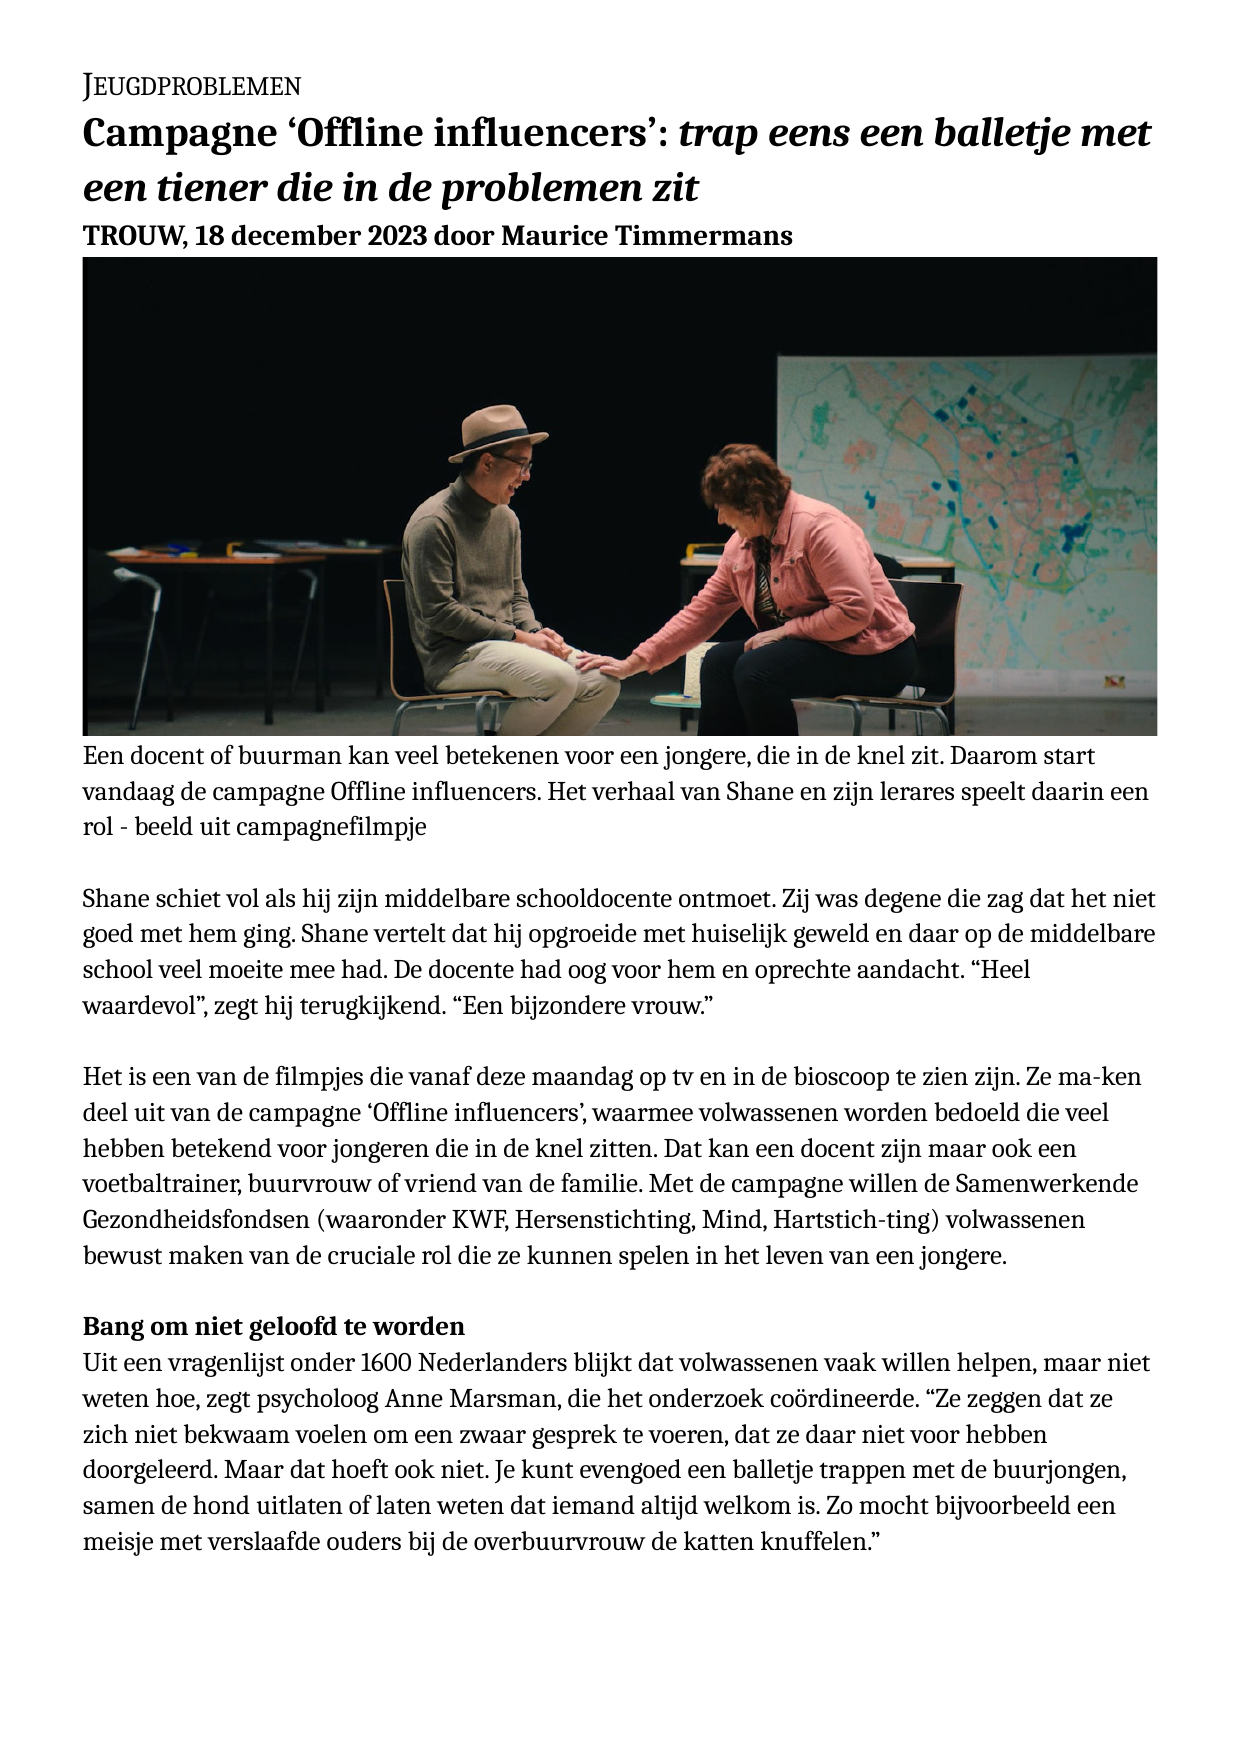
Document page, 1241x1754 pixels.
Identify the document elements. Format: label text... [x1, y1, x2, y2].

text Jeugdproblemen [83, 65, 1157, 103]
text Het is een van de filmpjes die vanaf deze maandag op tv en in de bioscoop te zien zijn. Ze ma-ken deel uit van de campagne ‘Offline influencers’, waarmee volwassenen worden bedoeld die veel hebben betekend voor jongeren die in de knel zitten. Dat kan een docent zijn maar ook een voetbaltrainer, buurvrouw of vriend van de familie. Met de campagne willen de Samenwerkende Gezondheidsfondsen (waaronder KWF, Hersenstichting, Mind, Hartstich-ting) volwassenen bewust maken van de cruciale rol die ze kunnen spelen in het leven van een jongere. [83, 1061, 1157, 1271]
text Een docent of buurman kan veel betekenen voor een jongere, die in de knel zit. Daarom start vandaag de campagne Offline influencers. Het verhaal van Shane en zijn lerares speelt daarin een rol - beeld uit campagnefilmpje [83, 740, 1157, 842]
text Uit een vragenlijst onder 1600 Nederlanders blijkt dat volwassenen vaak willen helpen, maar niet weten hoe, zegt psycholoog Anne Marsman, die het onderzoek coördineerde. “Ze zeggen dat ze zich niet bekwaam voelen om een zwaar gesprek te voeren, dat ze daar niet voor hebben doorgeleerd. Maar dat hoeft ook niet. Je kunt evengoed een balletje trappen met de buurjongen, samen de hond uitlaten of laten weten dat iemand altijd welkom is. Zo mocht bijvoorbeeld een meisje met verslaafde ouders bij de overbuurvrouw de katten knuffelen.” [83, 1347, 1157, 1557]
text Bang om niet geloofd te worden [83, 1311, 1157, 1343]
text Shane schiet vol als hij zijn middelbare schooldocente ontmoet. Zij was degene die zag dat het niet goed met hem ging. Shane vertelt dat hij opgroeide met huiselijk geweld en daar op de middelbare school veel moeite mee had. De docente had oog voor hem en oprechte aandacht. “Heel waardevol”, zegt hij terugkijkend. “Een bijzondere vrouw.” [83, 883, 1157, 1021]
text Campagne ‘Offline influencers’: trap eens een balletje met een tiener die in de problemen zit [83, 109, 1157, 212]
picture [82, 257, 1158, 736]
text TROUW, 18 december 2023 door Maurice Timmermans [83, 219, 1157, 253]
